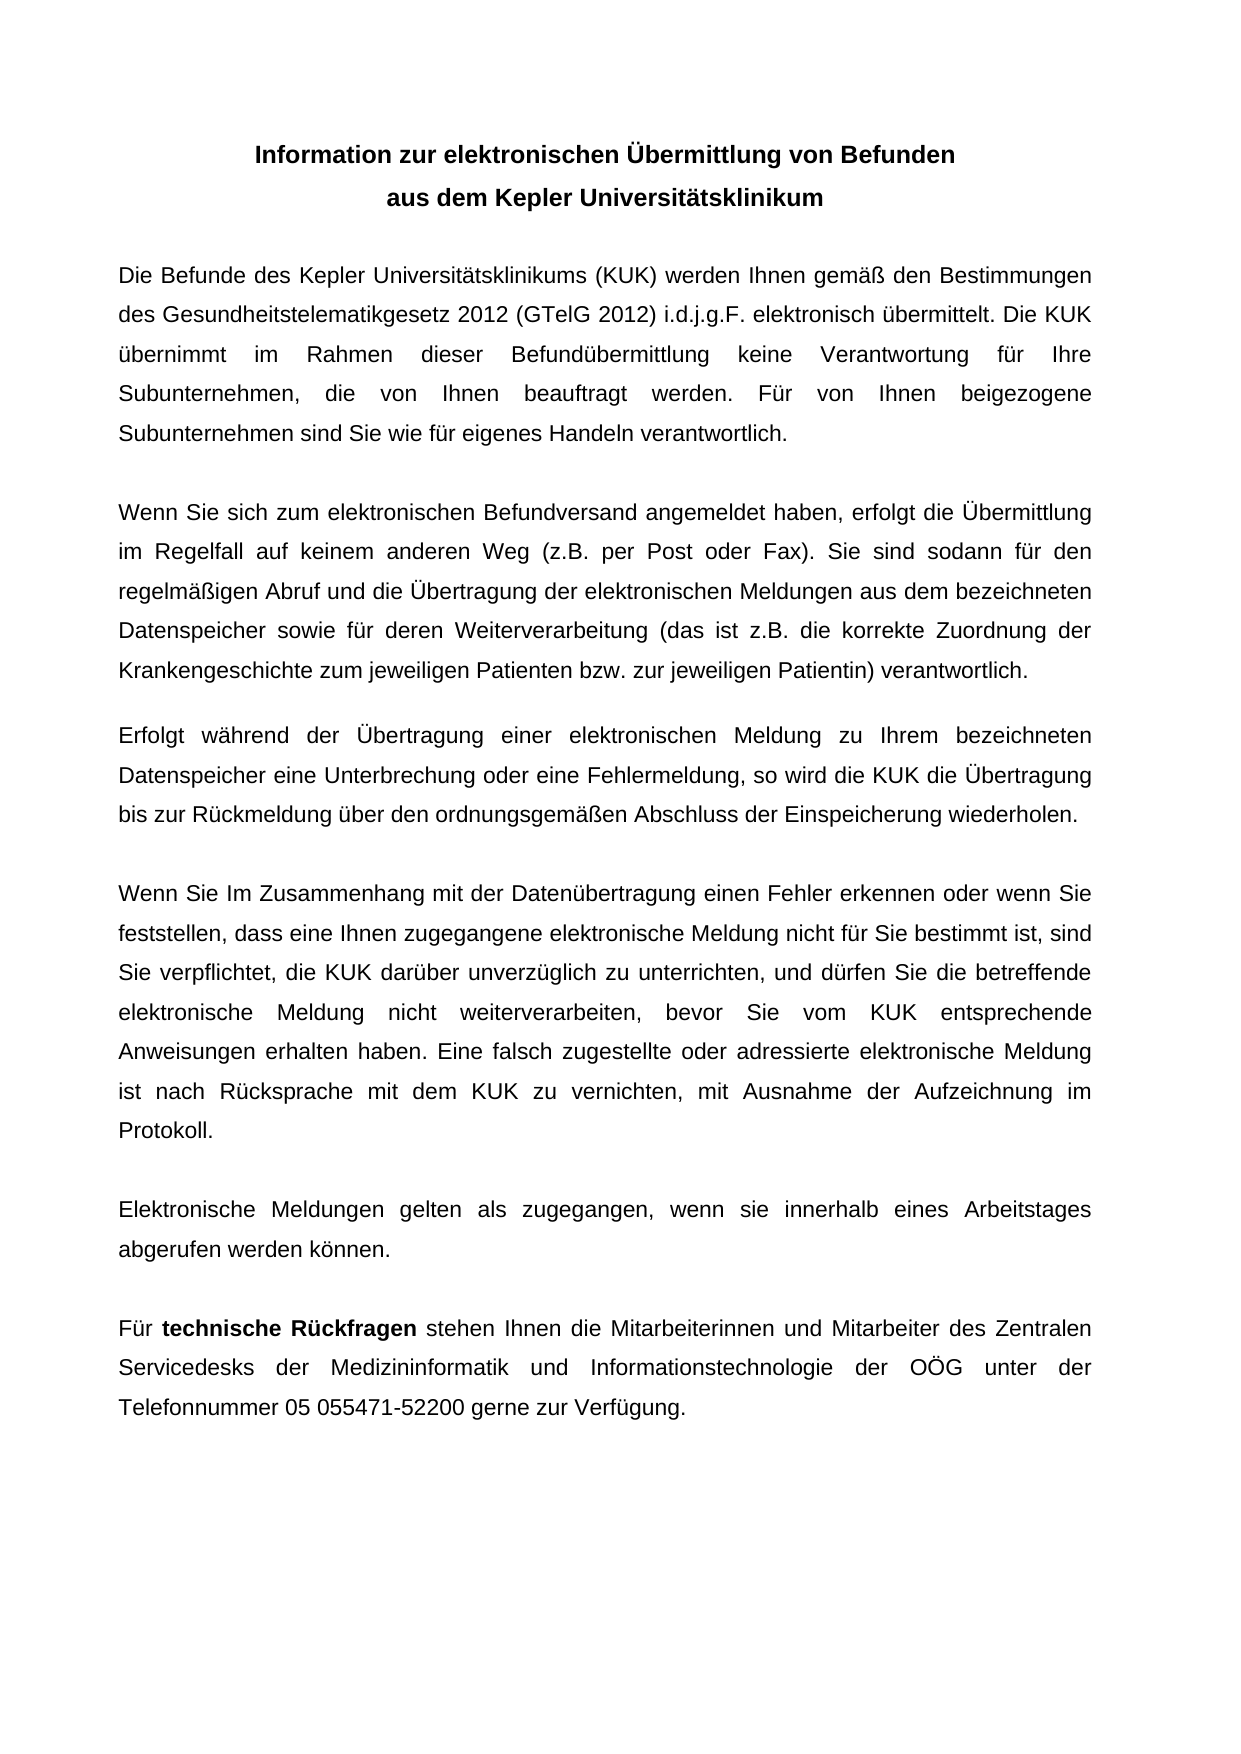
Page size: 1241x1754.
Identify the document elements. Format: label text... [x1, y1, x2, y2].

text Wenn Sie Im Zusammenhang mit der Datenübertragung einen Fehler erkennen oder wenn Sie feststellen, dass eine Ihnen zugegangene elektronische Meldung nicht für Sie bestimmt ist, sind Sie verpflichtet, die KUK darüber unverzüglich zu unterrichten, und dürfen Sie die betreffende elektronische Meldung nicht weiterverarbeiten, bevor Sie vom KUK entsprechende Anweisungen erhalten haben. Eine falsch zugestellte oder adressierte elektronische Meldung ist nach Rücksprache mit dem KUK zu vernichten, mit Ausnahme der Aufzeichnung im Protokoll. [118, 880, 1092, 1144]
text Elektronische Meldungen gelten als zugegangen, wenn sie innerhalb eines Arbeitstages abgerufen werden können. [118, 1196, 1092, 1262]
text Wenn Sie sich zum elektronischen Befundversand angemeldet haben, erfolgt die Übermittlung im Regelfall auf keinem anderen Weg (z.B. per Post oder Fax). Sie sind sodann für den regelmäßigen Abruf und die Übertragung der elektronischen Meldungen aus dem bezeichneten Datenspeicher sowie für deren Weiterverarbeitung (das ist z.B. die korrekte Zuordnung der Krankengeschichte zum jeweiligen Patienten bzw. zur jeweiligen Patientin) verantwortlich. [118, 499, 1092, 683]
text aus dem Kepler Universitätsklinikum [118, 183, 1092, 212]
text Die Befunde des Kepler Universitätsklinikums (KUK) werden Ihnen gemäß den Bestimmungen des Gesundheitstelematikgesetz 2012 (GTelG 2012) i.d.j.g.F. elektronisch übermittelt. Die KUK übernimmt im Rahmen dieser Befundübermittlung keine Verantwortung für Ihre Subunternehmen, die von Ihnen beauftragt werden. Für von Ihnen beigezogene Subunternehmen sind Sie wie für eigenes Handeln verantwortlich. [118, 262, 1092, 446]
text Erfolgt während der Übertragung einer elektronischen Meldung zu Ihrem bezeichneten Datenspeicher eine Unterbrechung oder eine Fehlermeldung, so wird die KUK die Übertragung bis zur Rückmeldung über den ordnungsgemäßen Abschluss der Einspeicherung wiederholen. [118, 722, 1092, 828]
text Für technische Rückfragen stehen Ihnen die Mitarbeiterinnen und Mitarbeiter des Zentralen Servicedesks der Medizininformatik und Informationstechnologie der OÖG unter der Telefonnummer 05 055471-52200 gerne zur Verfügung. [118, 1315, 1092, 1420]
text Information zur elektronischen Übermittlung von Befunden [118, 140, 1092, 168]
